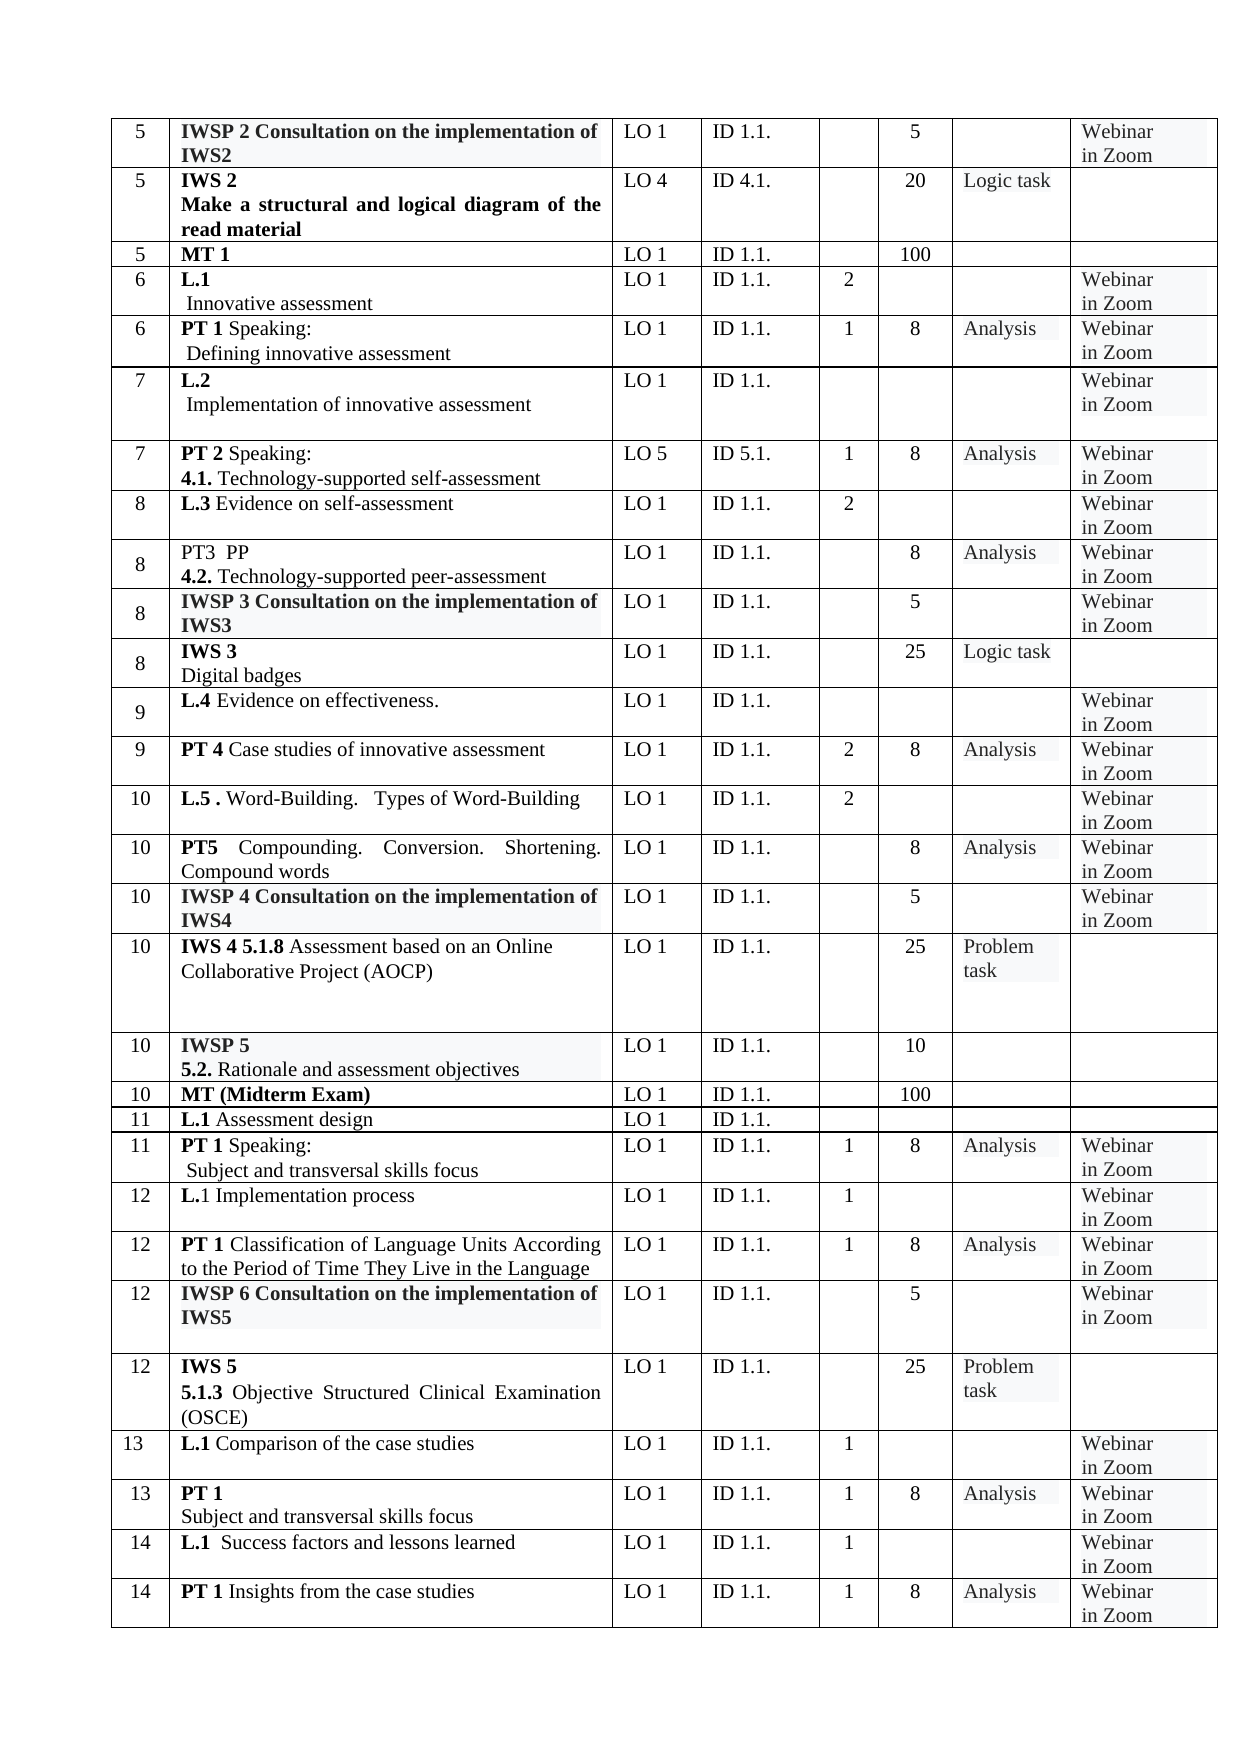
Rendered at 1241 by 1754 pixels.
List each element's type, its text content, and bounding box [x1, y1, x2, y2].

table_cell Analysis [953, 441, 1070, 490]
table_cell [1071, 168, 1217, 241]
table_cell 1 [820, 1579, 878, 1627]
table_cell [1071, 1354, 1217, 1430]
table_cell ID 1.1. [702, 737, 819, 785]
table_cell Analysis [953, 1480, 1070, 1528]
table_cell 1 [820, 1480, 878, 1528]
table_cell 2 [820, 786, 878, 834]
table_cell Webinar in Zoom [1071, 316, 1217, 366]
table_cell ID 5.1. [702, 441, 819, 490]
table_cell 5 [879, 589, 952, 637]
table_cell [1071, 1033, 1217, 1081]
table_cell ID 1.1. [702, 1232, 819, 1280]
table_cell 10 [112, 1033, 169, 1081]
table_cell LО 1 [613, 1281, 701, 1353]
table_cell Analysis [953, 737, 1070, 785]
table_cell 2 [820, 267, 878, 315]
table_cell LО 1 [613, 1232, 701, 1280]
table_cell ID 1.1. [702, 934, 819, 1032]
table_cell ID 1.1. [702, 1579, 819, 1627]
table_cell ID 1.1. [702, 1133, 819, 1182]
table_cell 8 [879, 835, 952, 883]
table_cell 8 [879, 540, 952, 588]
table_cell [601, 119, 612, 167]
table_cell LО 1 [613, 316, 701, 366]
table_cell IWSP 6 Consultation on the implementation of IWS5 [170, 1281, 612, 1353]
table_cell PT 1 Speaking: Defining innovative assessment [170, 316, 612, 366]
table_cell [820, 540, 878, 588]
table_cell ID 1.1. [702, 242, 819, 266]
table_cell 12 [112, 1232, 169, 1280]
table_cell [1071, 242, 1217, 266]
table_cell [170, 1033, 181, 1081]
table_cell [953, 368, 1070, 440]
table_cell 10 [879, 1033, 952, 1081]
table_cell LО 1 [613, 1082, 701, 1106]
table_cell IWS 5 5.1.3 Objective Structured Clinical Examination (OSCE) [170, 1354, 612, 1430]
table_cell ID 1.1. [702, 589, 819, 637]
table_cell 11 [112, 1133, 169, 1182]
table_cell [820, 1108, 878, 1131]
table_cell МТ (Midterm Exam) [170, 1082, 612, 1106]
table_cell L.5 . Word-Building. Types of Word-Building [170, 786, 612, 834]
table_cell 12 [112, 1354, 169, 1430]
table_cell ID 1.1. [702, 316, 819, 366]
table_cell LО 1 [613, 737, 701, 785]
table_cell [879, 688, 952, 736]
table_cell PT 1 Speaking: Subject and transversal skills focus [170, 1133, 612, 1182]
table_cell Analysis [953, 540, 1070, 588]
table_cell 5 [112, 242, 169, 266]
table_cell LО 4 [613, 168, 701, 241]
table_cell [820, 688, 878, 736]
table_cell 8 [112, 639, 169, 687]
table_cell Problem task [953, 934, 1070, 1032]
table_cell ID 1.1. [702, 1431, 819, 1479]
table_cell LО 1 [613, 1354, 701, 1430]
table_cell LО 1 [613, 1579, 701, 1627]
table_cell LО 1 [613, 540, 701, 588]
table_cell [953, 1082, 1070, 1106]
table_cell 8 [112, 491, 169, 539]
table_cell LО 1 [613, 786, 701, 834]
table_cell 5 [879, 1281, 952, 1353]
table_cell [820, 835, 878, 883]
table_cell ID 1.1. [702, 688, 819, 736]
table_cell LО 1 [613, 934, 701, 1032]
table_cell [953, 786, 1070, 834]
table_cell LО 1 [613, 1431, 701, 1479]
table_cell 11 [112, 1108, 169, 1131]
table_cell LО 1 [613, 1108, 701, 1131]
table_cell [879, 491, 952, 539]
table_cell Analysis [953, 835, 1070, 883]
table_cell [820, 119, 878, 167]
table_cell [953, 1108, 1070, 1131]
table_cell 10 [112, 934, 169, 1032]
table_cell 5 [112, 168, 169, 241]
table_cell 8 [879, 441, 952, 490]
table_cell ID 1.1. [702, 267, 819, 315]
table_cell ID 1.1. [702, 835, 819, 883]
table_cell Problem task [953, 1354, 1070, 1430]
table_cell [879, 1431, 952, 1479]
table_cell ID 1.1. [702, 540, 819, 588]
table_cell 5 [879, 119, 952, 167]
table_cell 1 [820, 1183, 878, 1231]
table_cell ID 1.1. [702, 639, 819, 687]
table_cell LО 1 [613, 267, 701, 315]
table_cell MT 1 [170, 242, 612, 266]
table_cell 1 [820, 1431, 878, 1479]
table_cell 6 [112, 316, 169, 366]
table_cell L.1 Implementation process [170, 1183, 612, 1231]
table_cell 1 [820, 1530, 878, 1578]
table_cell [953, 589, 1070, 637]
table_cell ID 1.1. [702, 119, 819, 167]
table_cell [953, 884, 1070, 932]
table_cell Analysis [953, 1133, 1070, 1182]
table_cell 25 [879, 639, 952, 687]
table_cell 10 [112, 1082, 169, 1106]
table_cell [879, 786, 952, 834]
table_cell ID 1.1. [702, 884, 819, 932]
table_cell [820, 368, 878, 440]
table_cell ID 1.1. [702, 1082, 819, 1106]
table_cell IWS 4 5.1.8 Assessment based on an Online Collaborative Project (AOCP) [170, 934, 612, 1032]
table_cell 2 [820, 491, 878, 539]
table_cell [953, 1183, 1070, 1231]
table_cell LО 1 [613, 1133, 701, 1182]
table_cell 25 [879, 934, 952, 1032]
table_cell 100 [879, 242, 952, 266]
table_cell 14 [112, 1530, 169, 1578]
table_cell 8 [879, 1133, 952, 1182]
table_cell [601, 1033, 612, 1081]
table_cell [953, 267, 1070, 315]
table_cell 5 [112, 119, 169, 167]
table_cell PT 1 Subject and transversal skills focus [170, 1480, 612, 1528]
table_cell LО 1 [613, 639, 701, 687]
table_cell [953, 491, 1070, 539]
table_cell [1071, 1108, 1217, 1131]
table_cell 25 [879, 1354, 952, 1430]
table_cell 9 [112, 688, 169, 736]
table_cell LО 1 [613, 1530, 701, 1578]
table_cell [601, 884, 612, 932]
table_cell 8 [112, 589, 169, 637]
table_cell [820, 242, 878, 266]
table_cell 13 [112, 1480, 169, 1528]
table_cell 5 [879, 884, 952, 932]
table_cell [879, 1108, 952, 1131]
table_cell 8 [879, 1480, 952, 1528]
table_cell ID 1.1. [702, 1530, 819, 1578]
table_cell 1 [820, 316, 878, 366]
table_cell 10 [112, 786, 169, 834]
table_cell Logic task [953, 168, 1070, 241]
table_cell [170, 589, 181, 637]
table_cell PT 1 Insights from the case studies [170, 1579, 612, 1627]
table_cell L.1 Assessment design [170, 1108, 612, 1131]
table_cell [953, 1431, 1070, 1479]
table_cell 8 [879, 316, 952, 366]
table_cell IWS 3 Digital badges [170, 639, 612, 687]
table_cell [1071, 639, 1217, 687]
table_cell L.4 Evidence on effectiveness. [170, 688, 612, 736]
table_cell PT 4 Case studies of innovative assessment [170, 737, 612, 785]
table_cell [820, 1033, 878, 1081]
table_cell L.3 Evidence on self-assessment [170, 491, 612, 539]
table_cell ID 1.1. [702, 1033, 819, 1081]
table_cell [1071, 1082, 1217, 1106]
table_cell 1 [820, 1232, 878, 1280]
table_cell 7 [112, 368, 169, 440]
table_cell [820, 639, 878, 687]
table_cell ID 1.1. [702, 1354, 819, 1430]
table_cell 13 [112, 1431, 169, 1479]
table_cell [1071, 934, 1217, 1032]
table_cell L.1 Success factors and lessons learned [170, 1530, 612, 1578]
table_cell Analysis [953, 1579, 1070, 1627]
table_cell LО 1 [613, 242, 701, 266]
table_cell 12 [112, 1281, 169, 1353]
table_cell LО 1 [613, 119, 701, 167]
table_cell 10 [112, 884, 169, 932]
table_cell [879, 267, 952, 315]
table_cell [879, 1183, 952, 1231]
table_cell 7 [112, 441, 169, 490]
table_cell [953, 1033, 1070, 1081]
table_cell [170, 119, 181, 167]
table_cell 8 [879, 737, 952, 785]
table_cell [879, 1530, 952, 1578]
table_cell 12 [112, 1183, 169, 1231]
table_cell 14 [112, 1579, 169, 1627]
table_cell [820, 1281, 878, 1353]
table_cell LО 1 [613, 688, 701, 736]
table_cell Webinar in Zoom [1071, 1133, 1217, 1182]
table_cell L.2 Implementation of innovative assessment [170, 368, 612, 440]
table_cell PT 2 Speaking: 4.1. Technology-supported self-assessment [170, 441, 612, 490]
table_cell 20 [879, 168, 952, 241]
table_cell LО 1 [613, 1480, 701, 1528]
table_cell [820, 168, 878, 241]
table_cell LО 1 [613, 835, 701, 883]
table_cell LО 1 [613, 589, 701, 637]
table_cell ID 1.1. [702, 1108, 819, 1131]
table_cell [820, 934, 878, 1032]
table_cell [820, 1354, 878, 1430]
table_cell [953, 242, 1070, 266]
table_cell LО 1 [613, 368, 701, 440]
table_cell [953, 688, 1070, 736]
table_cell 1 [820, 1133, 878, 1182]
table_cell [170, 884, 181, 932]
table_cell Analysis [953, 1232, 1070, 1280]
table_cell PT 1 Classification of Language Units According to the Period of Time They Live in the Language [170, 1232, 612, 1280]
table_cell [953, 1530, 1070, 1578]
table_cell ID 1.1. [702, 368, 819, 440]
table_cell ID 1.1. [702, 1480, 819, 1528]
table_cell [953, 1281, 1070, 1353]
table_cell LО 1 [613, 1183, 701, 1231]
table_cell IWS 2 Make a structural and logical diagram of the read material [170, 168, 612, 241]
table_cell ID 4.1. [702, 168, 819, 241]
table_cell Webinar in Zoom [1071, 441, 1217, 490]
table_cell [879, 368, 952, 440]
table_cell PT3 PP 4.2. Technology-supported peer-assessment [170, 540, 612, 588]
table_cell LО 1 [613, 491, 701, 539]
table_cell ID 1.1. [702, 491, 819, 539]
table_cell 2 [820, 737, 878, 785]
table_cell PT5 Compounding. Conversion. Shortening. Compound words [170, 835, 612, 883]
table_cell [820, 589, 878, 637]
table_cell Webinar in Zoom [1071, 1281, 1217, 1353]
table_cell ID 1.1. [702, 1281, 819, 1353]
table_cell [820, 1082, 878, 1106]
table_cell Analysis [953, 316, 1070, 366]
table_cell 9 [112, 737, 169, 785]
table_cell 10 [112, 835, 169, 883]
table_cell ID 1.1. [702, 1183, 819, 1231]
table_cell Webinar in Zoom [1071, 368, 1217, 440]
table_cell Logic task [953, 639, 1070, 687]
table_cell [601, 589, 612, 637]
table_cell 8 [879, 1579, 952, 1627]
table_cell LО 5 [613, 441, 701, 490]
table_cell [953, 119, 1070, 167]
table_cell ID 1.1. [702, 786, 819, 834]
table_cell LО 1 [613, 884, 701, 932]
table_cell 1 [820, 441, 878, 490]
table_cell L.1 Comparison of the case studies [170, 1431, 612, 1479]
table_cell 8 [112, 540, 169, 588]
table_cell 6 [112, 267, 169, 315]
table_cell 100 [879, 1082, 952, 1106]
table_cell 8 [879, 1232, 952, 1280]
table_cell LО 1 [613, 1033, 701, 1081]
table_cell [820, 884, 878, 932]
table_cell L.1 Innovative assessment [170, 267, 612, 315]
